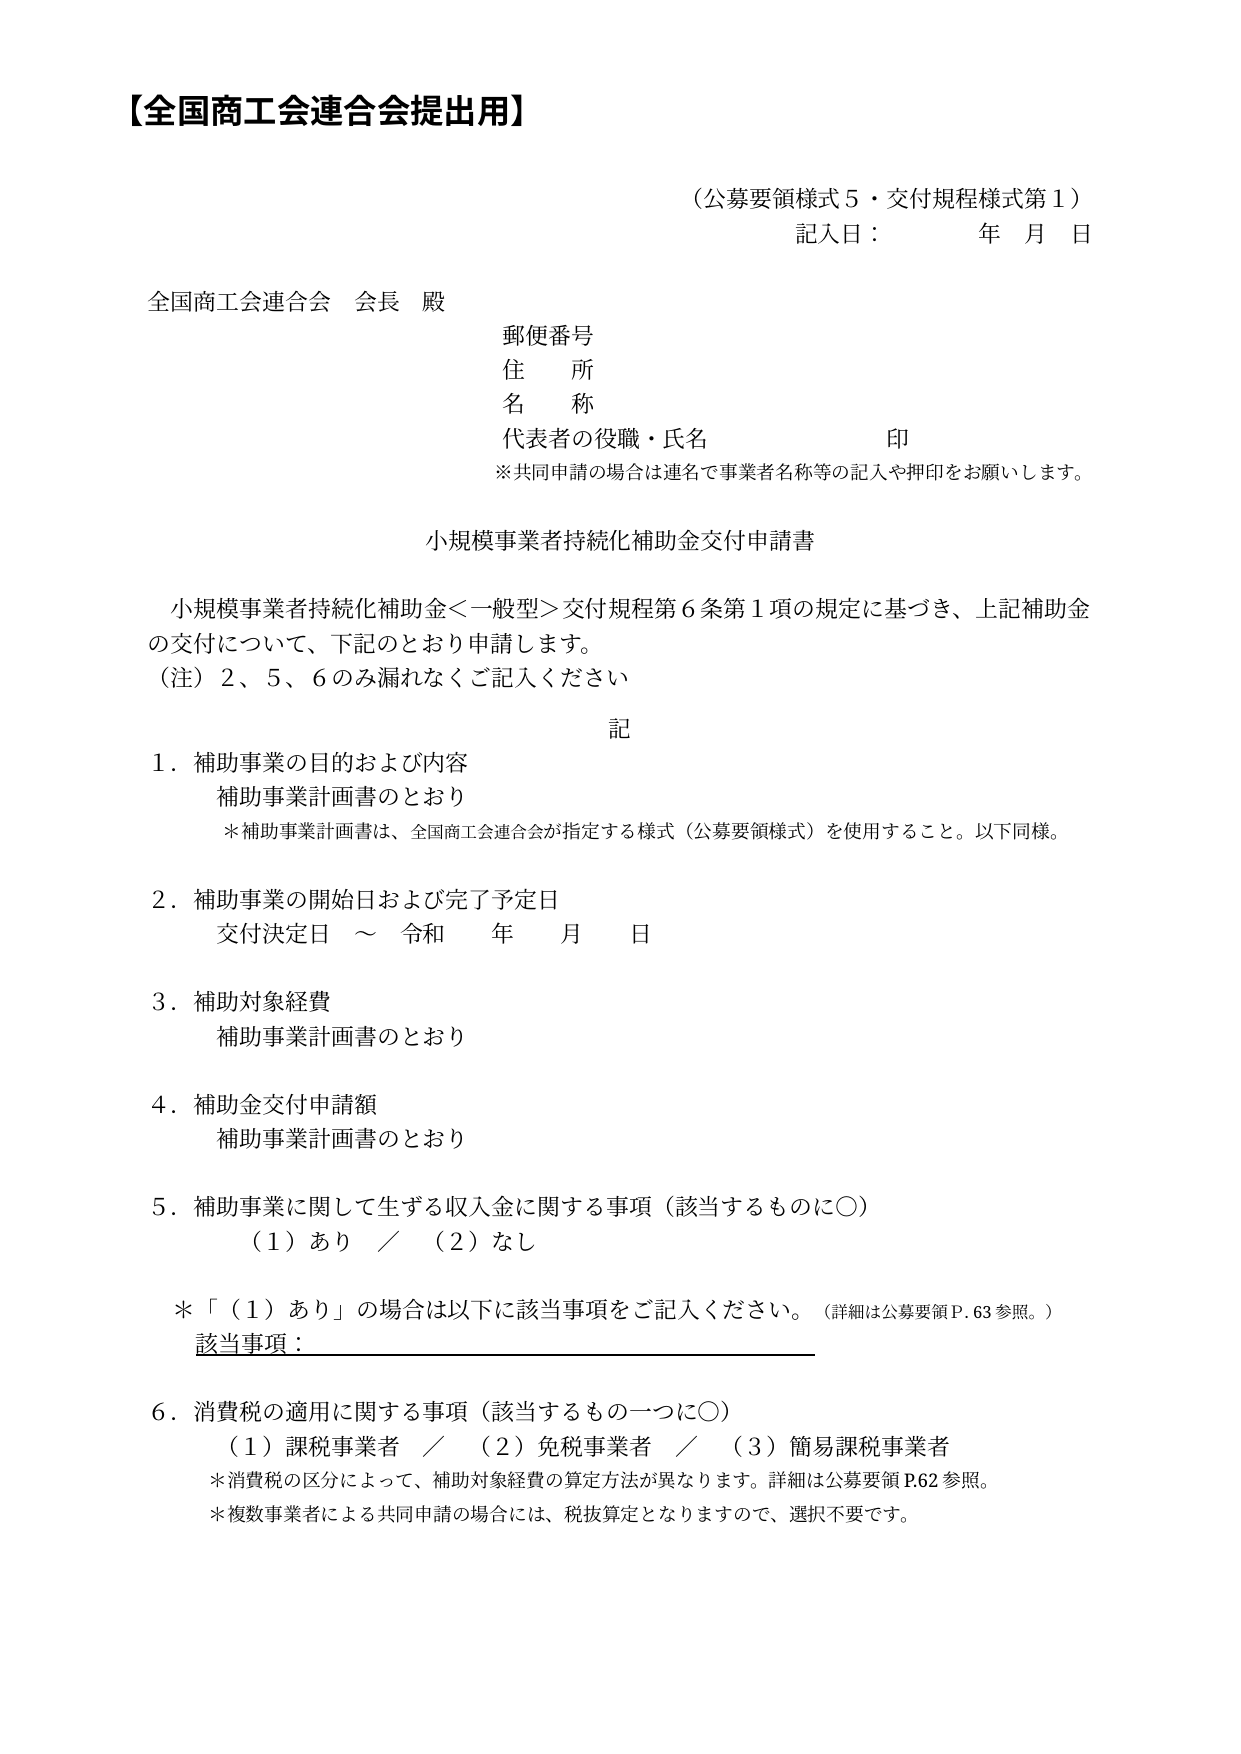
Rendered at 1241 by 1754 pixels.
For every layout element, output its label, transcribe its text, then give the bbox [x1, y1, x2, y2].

text 記入日： 年 月 日 [148, 215, 1092, 249]
text ４．補助金交付申請額 [148, 1086, 1092, 1120]
text ＊消費税の区分によって、補助対象経費の算定方法が異なります。詳細は公募要領P.62参照。 [133, 1462, 1092, 1496]
text １．補助事業の目的および内容 [148, 744, 1092, 779]
subtitle 記 [148, 710, 1092, 744]
text 補助事業計画書のとおり [148, 1120, 1092, 1154]
text 交付決定日 ～ 令和 年 月 日 [148, 915, 1092, 949]
text ※共同申請の場合は連名で事業者名称等の記入や押印をお願いします。 [148, 454, 1093, 488]
text 郵便番号 [502, 317, 1017, 352]
text ６．消費税の適用に関する事項（該当するもの一つに○） [148, 1394, 1092, 1428]
text （注）２、５、６のみ漏れなくご記入ください [148, 659, 1092, 693]
text （公募要領様式５・交付規程様式第１） [148, 181, 1092, 215]
text ＊「（１）あり」の場合は以下に該当事項をご記入ください。（詳細は公募要領Ｐ. 63参照。） [148, 1291, 1092, 1325]
text 補助事業計画書のとおり [148, 1018, 1092, 1052]
text ３．補助対象経費 [148, 984, 1092, 1018]
text ＊複数事業者による共同申請の場合には、税抜算定となりますので、選択不要です。 [133, 1496, 1092, 1530]
text 補助事業計画書のとおり [148, 779, 1092, 813]
text （１）課税事業者 ／ （２）免税事業者 ／ （３）簡易課税事業者 [148, 1428, 1092, 1462]
text 小規模事業者持続化補助金＜一般型＞交付規程第６条第１項の規定に基づき、上記補助金の交付について、下記のとおり申請します。 [148, 591, 1093, 659]
text （１）あり ／ （２）なし [148, 1223, 1092, 1257]
text 名 称 [502, 386, 1017, 420]
text 住 所 [502, 352, 1017, 386]
text 全国商工会連合会 会長 殿 [148, 283, 1092, 317]
text 小規模事業者持続化補助金交付申請書 [148, 522, 1093, 557]
text ２．補助事業の開始日および完了予定日 [148, 881, 1092, 915]
text ＊補助事業計画書は、全国商工会連合会が指定する様式（公募要領様式）を使用すること。以下同様。 [148, 813, 1224, 847]
text 該当事項： [148, 1325, 1092, 1359]
text 代表者の役職・氏名 印 [502, 420, 1078, 454]
text ５．補助事業に関して生ずる収入金に関する事項（該当するものに○） [148, 1189, 1092, 1223]
